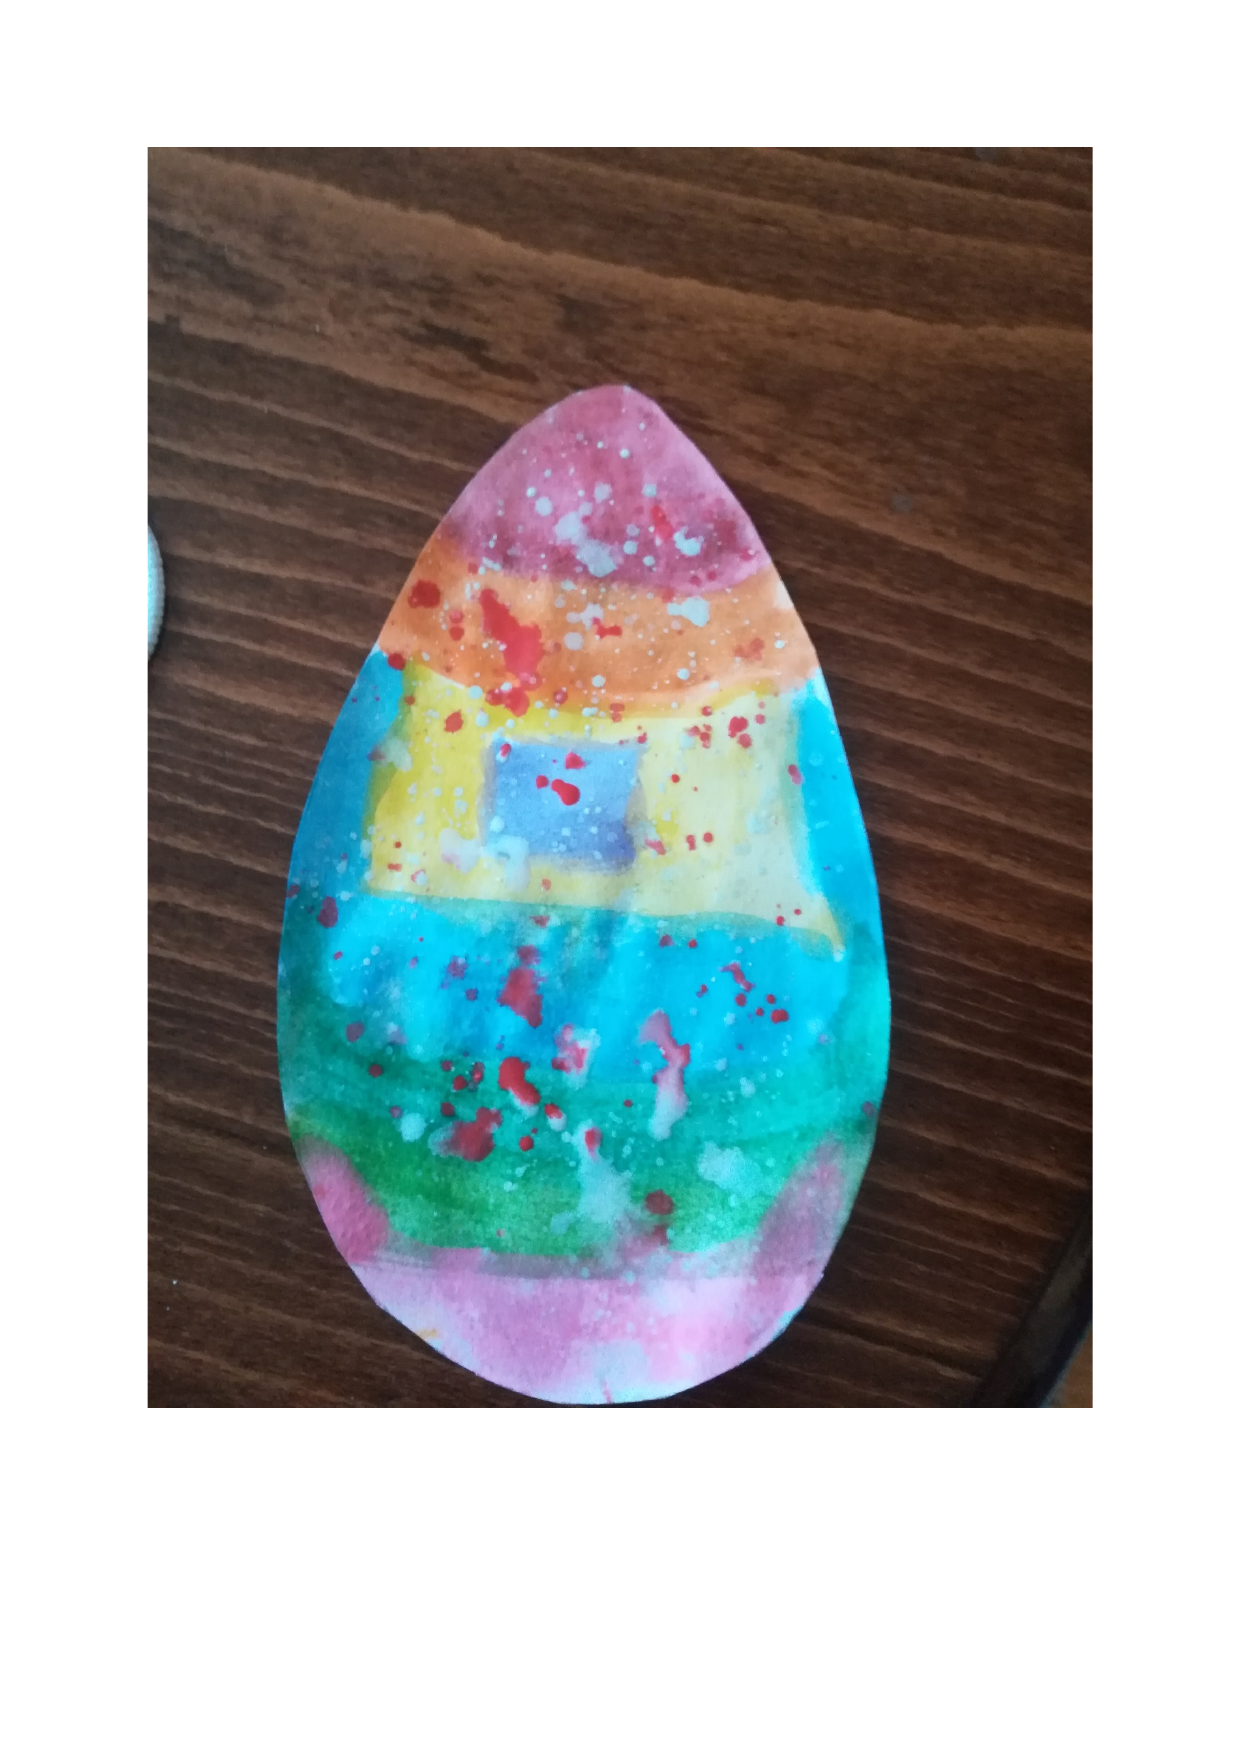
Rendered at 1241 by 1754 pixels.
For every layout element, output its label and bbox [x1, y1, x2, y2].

picture [147, 147, 1093, 1408]
